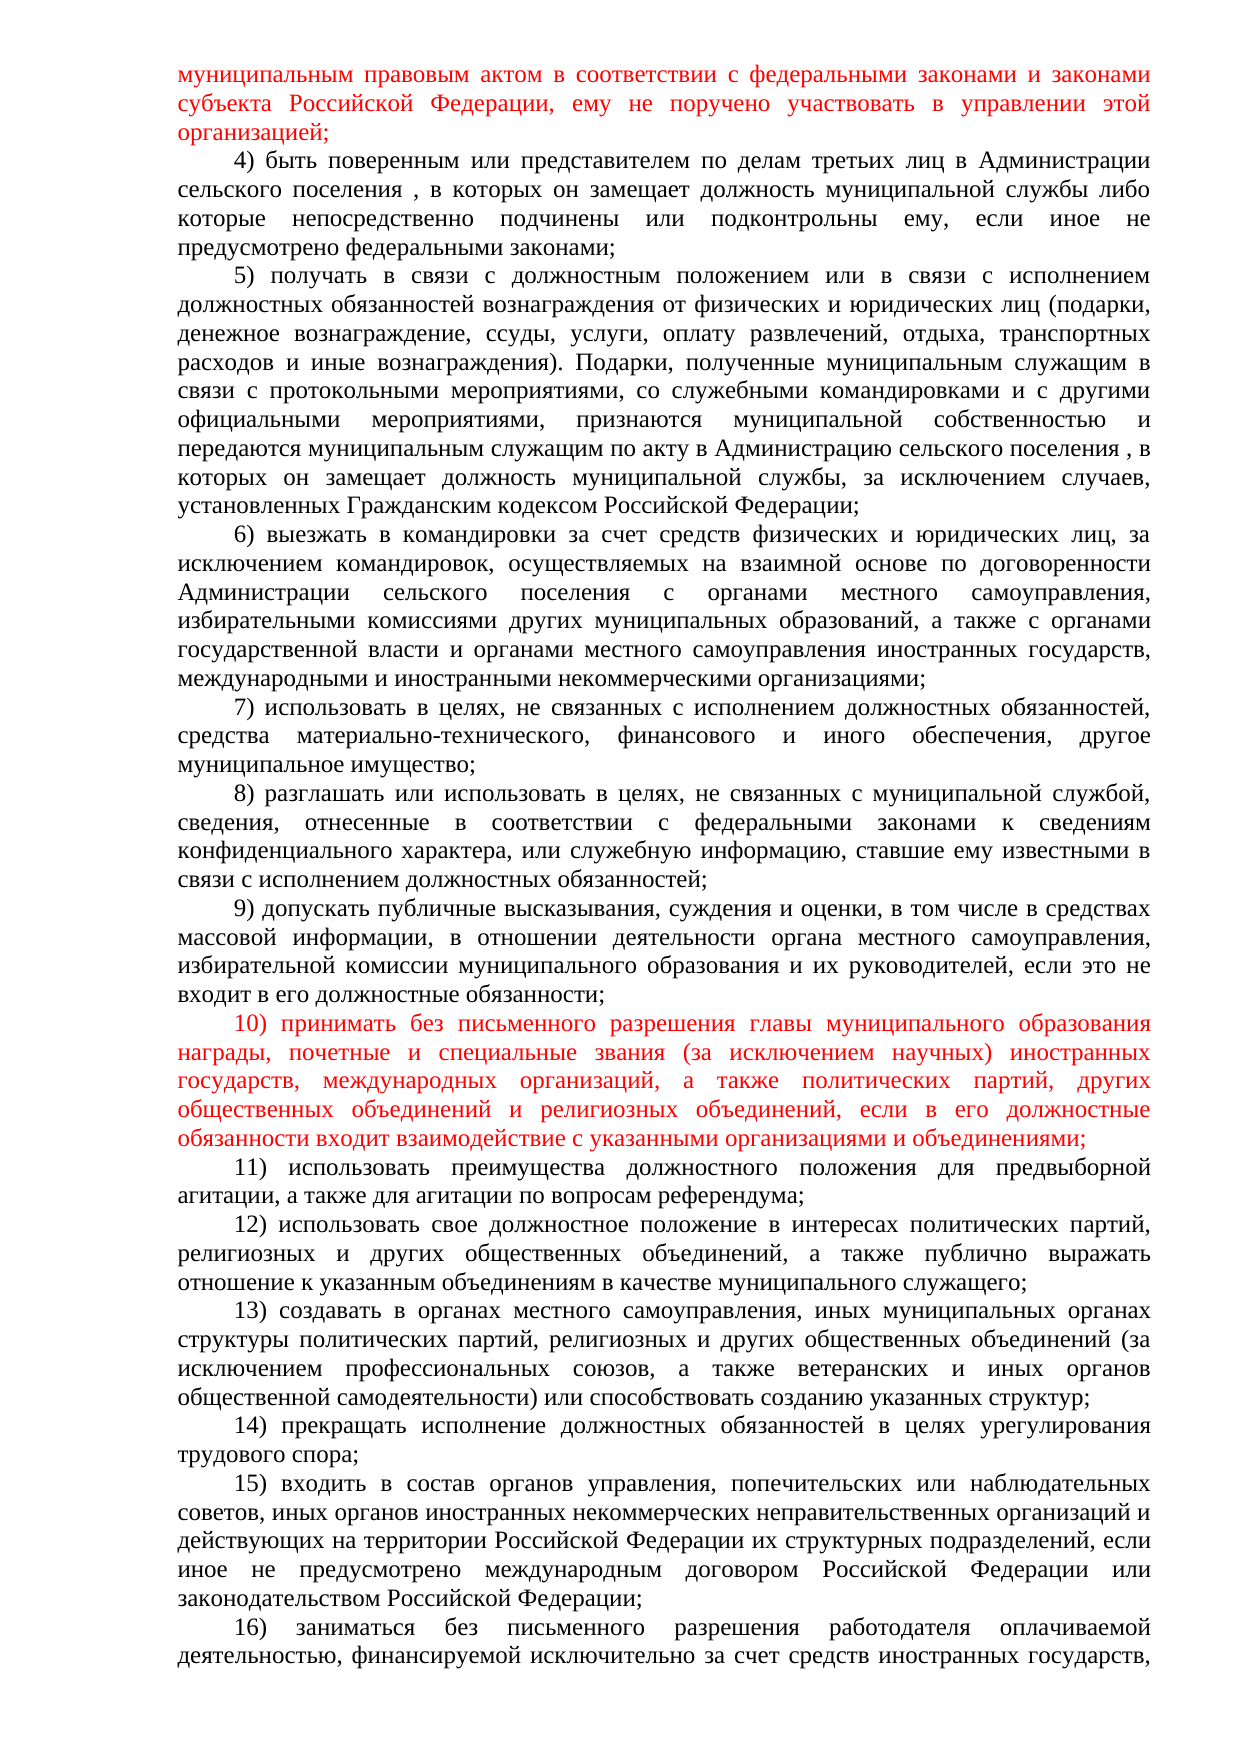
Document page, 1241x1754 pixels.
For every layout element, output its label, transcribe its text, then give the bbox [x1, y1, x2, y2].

text 6) выезжать в командировки за счет средств физических и юридических лиц, за исключением командировок, осуществляемых на взаимной основе по договоренности Администрации сельского поселения с органами местного самоуправления, избирательными комиссиями других муниципальных образований, а также с органами государственной власти и органами местного самоуправления иностранных государств, международными и иностранными некоммерческими организациями; [177, 519, 1152, 692]
text 11) использовать преимущества должностного положения для предвыборной агитации, а также для агитации по вопросам референдума; [177, 1152, 1152, 1209]
text 14) прекращать исполнение должностных обязанностей в целях урегулирования трудового спора; [177, 1410, 1152, 1468]
text 15) входить в состав органов управления, попечительских или наблюдательных советов, иных органов иностранных некоммерческих неправительственных организаций и действующих на территории Российской Федерации их структурных подразделений, если иное не предусмотрено международным договором Российской Федерации или законодательством Российской Федерации; [177, 1468, 1152, 1612]
text 13) создавать в органах местного самоуправления, иных муниципальных органах структуры политических партий, религиозных и других общественных объединений (за исключением профессиональных союзов, а также ветеранских и иных органов общественной самодеятельности) или способствовать созданию указанных структур; [177, 1295, 1152, 1410]
text 5) получать в связи с должностным положением или в связи с исполнением должностных обязанностей вознаграждения от физических и юридических лиц (подарки, денежное вознаграждение, ссуды, услуги, оплату развлечений, отдыха, транспортных расходов и иные вознаграждения). Подарки, полученные муниципальным служащим в связи с протокольными мероприятиями, со служебными командировками и с другими официальными мероприятиями, признаются муниципальной собственностью и передаются муниципальным служащим по акту в Администрацию сельского поселения , в которых он замещает должность муниципальной службы, за исключением случаев, установленных Гражданским кодексом Российской Федерации; [177, 260, 1152, 519]
text 4) быть поверенным или представителем по делам третьих лиц в Администрации сельского поселения , в которых он замещает должность муниципальной службы либо которые непосредственно подчинены или подконтрольны ему, если иное не предусмотрено федеральными законами; [177, 145, 1152, 260]
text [177, 1612, 1152, 1669]
text 9) допускать публичные высказывания, суждения и оценки, в том числе в средствах массовой информации, в отношении деятельности органа местного самоуправления, избирательной комиссии муниципального образования и их руководителей, если это не входит в его должностные обязанности; [177, 893, 1152, 1008]
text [177, 59, 1152, 145]
text 8) разглашать или использовать в целях, не связанных с муниципальной службой, сведения, отнесенные в соответствии с федеральными законами к сведениям конфиденциального характера, или служебную информацию, ставшие ему известными в связи с исполнением должностных обязанностей; [177, 778, 1152, 893]
text 7) использовать в целях, не связанных с исполнением должностных обязанностей, средства материально-технического, финансового и иного обеспечения, другое муниципальное имущество; [177, 692, 1152, 778]
text 10) принимать без письменного разрешения главы муниципального образования награды, почетные и специальные звания (за исключением научных) иностранных государств, международных организаций, а также политических партий, других общественных объединений и религиозных объединений, если в его должностные обязанности входит взаимодействие с указанными организациями и объединениями; [177, 1008, 1152, 1152]
text 12) использовать свое должностное положение в интересах политических партий, религиозных и других общественных объединений, а также публично выражать отношение к указанным объединениям в качестве муниципального служащего; [177, 1209, 1152, 1295]
